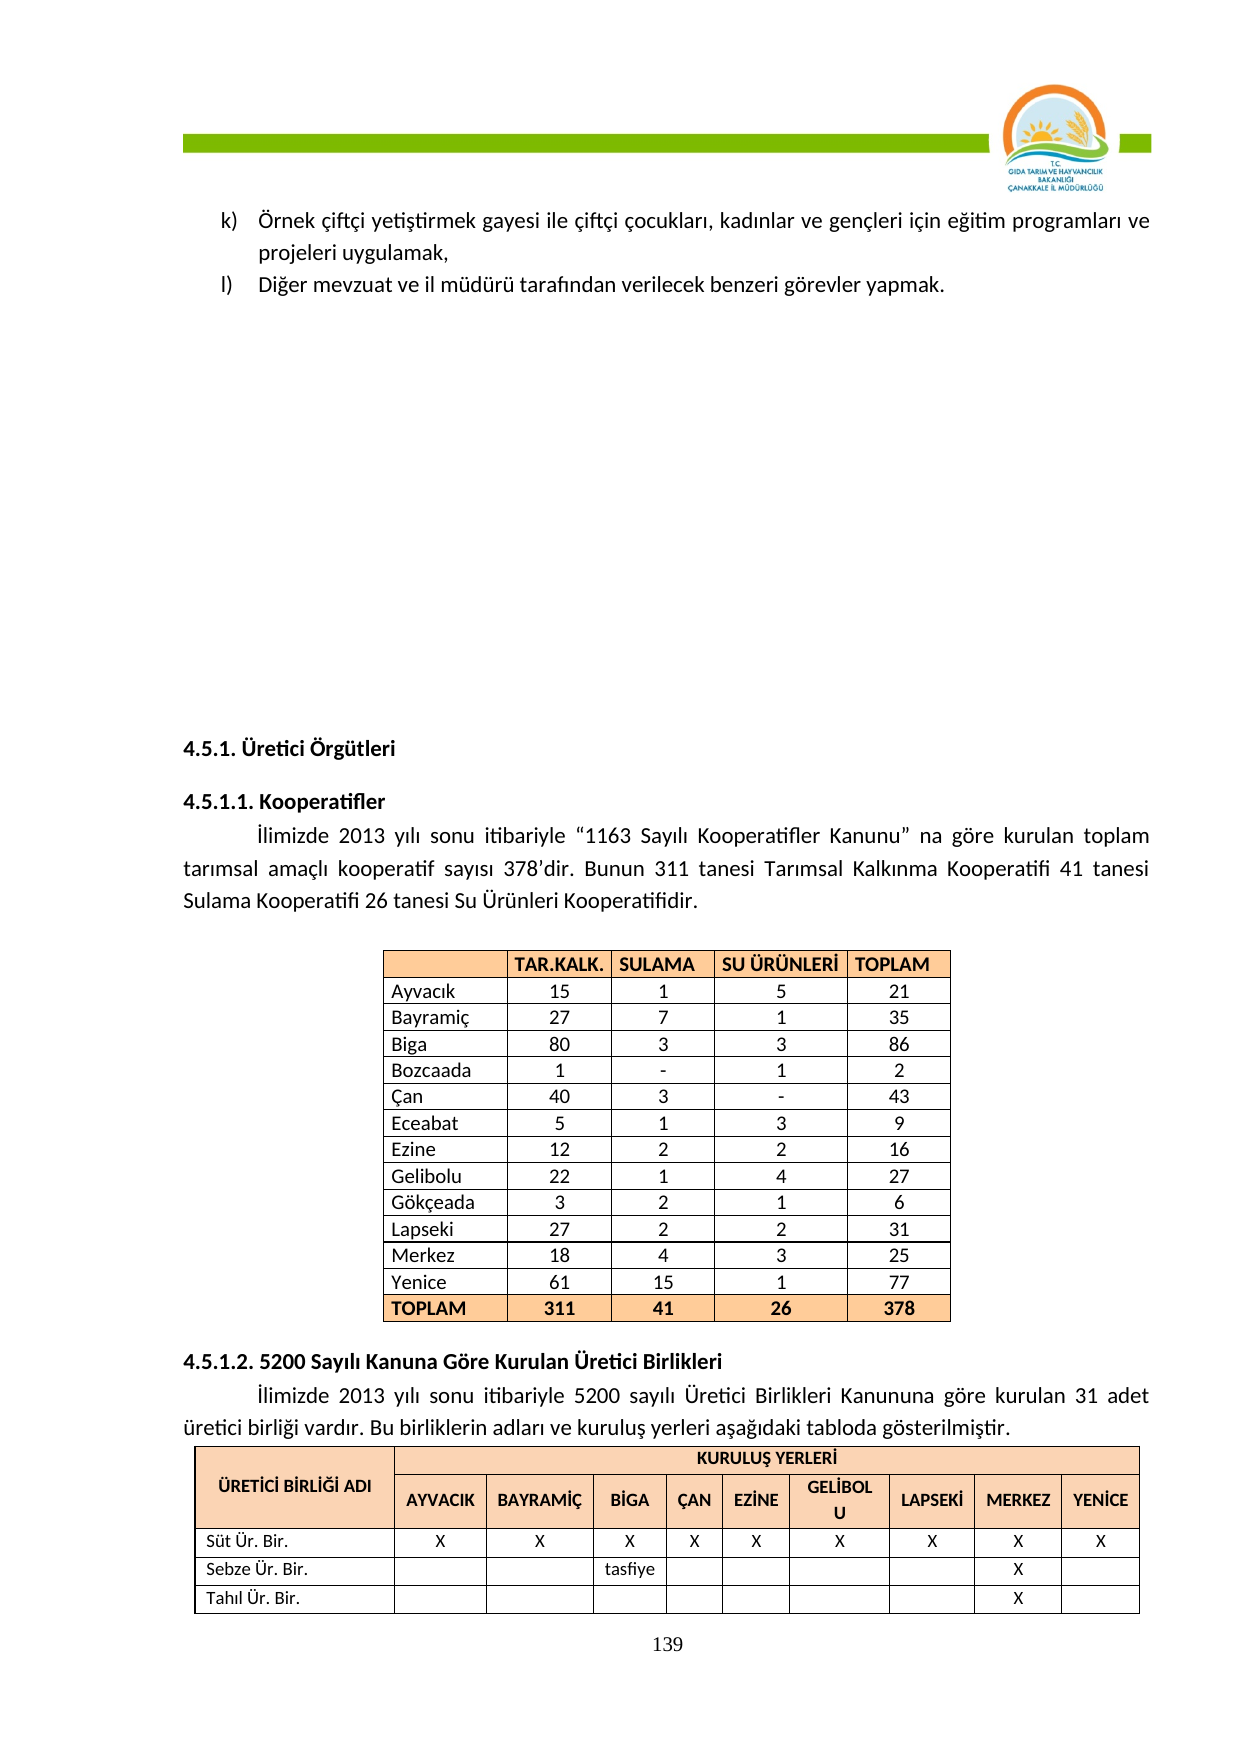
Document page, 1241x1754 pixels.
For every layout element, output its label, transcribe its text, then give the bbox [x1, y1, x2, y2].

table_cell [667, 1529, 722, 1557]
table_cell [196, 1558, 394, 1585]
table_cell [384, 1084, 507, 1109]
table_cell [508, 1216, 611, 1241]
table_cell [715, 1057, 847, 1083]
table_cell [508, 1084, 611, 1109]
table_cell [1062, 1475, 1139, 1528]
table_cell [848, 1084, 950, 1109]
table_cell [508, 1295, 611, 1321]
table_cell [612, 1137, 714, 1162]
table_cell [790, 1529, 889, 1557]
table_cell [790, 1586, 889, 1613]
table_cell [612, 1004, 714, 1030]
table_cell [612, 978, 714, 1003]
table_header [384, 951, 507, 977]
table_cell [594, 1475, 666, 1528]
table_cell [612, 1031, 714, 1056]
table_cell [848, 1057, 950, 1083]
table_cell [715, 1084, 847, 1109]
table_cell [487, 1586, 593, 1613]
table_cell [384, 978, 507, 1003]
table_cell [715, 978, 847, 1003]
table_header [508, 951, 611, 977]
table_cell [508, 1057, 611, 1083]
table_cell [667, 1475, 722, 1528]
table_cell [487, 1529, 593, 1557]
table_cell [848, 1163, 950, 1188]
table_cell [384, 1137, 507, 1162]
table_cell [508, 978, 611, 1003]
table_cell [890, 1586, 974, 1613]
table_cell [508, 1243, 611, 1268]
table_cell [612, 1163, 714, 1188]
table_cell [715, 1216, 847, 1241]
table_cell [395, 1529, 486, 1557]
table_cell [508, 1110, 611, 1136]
subtitle 4.5.1. Üretici Örgütleri [183, 734, 1152, 762]
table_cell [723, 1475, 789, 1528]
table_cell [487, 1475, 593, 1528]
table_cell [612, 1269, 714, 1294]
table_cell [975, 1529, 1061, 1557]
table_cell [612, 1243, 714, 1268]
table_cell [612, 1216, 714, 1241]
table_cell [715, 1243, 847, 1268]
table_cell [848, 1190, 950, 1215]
text İlimizde 2013 yılı sonu itibariyle “1163 Sayılı Kooperatifler Kanunu” na göre kurulan toplam tarımsal amaçlı kooperatif sayısı 378’dir. Bunun 311 tanesi Tarımsal Kalkınma Kooperatifi 41 tanesi Sulama Kooperatifi 26 tanesi Su Ürünleri Kooperatifidir. [183, 822, 1152, 914]
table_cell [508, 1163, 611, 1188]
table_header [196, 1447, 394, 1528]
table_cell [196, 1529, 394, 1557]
picture [183, 73, 1152, 206]
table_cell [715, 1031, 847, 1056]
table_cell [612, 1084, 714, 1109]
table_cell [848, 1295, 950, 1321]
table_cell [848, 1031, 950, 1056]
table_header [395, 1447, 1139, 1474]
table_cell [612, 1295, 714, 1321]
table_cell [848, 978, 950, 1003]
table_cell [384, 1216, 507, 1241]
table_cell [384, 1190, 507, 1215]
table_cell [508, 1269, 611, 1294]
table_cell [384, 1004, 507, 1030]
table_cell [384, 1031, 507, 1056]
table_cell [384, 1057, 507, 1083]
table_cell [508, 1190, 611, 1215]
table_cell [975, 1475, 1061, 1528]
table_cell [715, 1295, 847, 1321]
subtitle 4.5.1.1. Kooperatifler [183, 787, 1152, 815]
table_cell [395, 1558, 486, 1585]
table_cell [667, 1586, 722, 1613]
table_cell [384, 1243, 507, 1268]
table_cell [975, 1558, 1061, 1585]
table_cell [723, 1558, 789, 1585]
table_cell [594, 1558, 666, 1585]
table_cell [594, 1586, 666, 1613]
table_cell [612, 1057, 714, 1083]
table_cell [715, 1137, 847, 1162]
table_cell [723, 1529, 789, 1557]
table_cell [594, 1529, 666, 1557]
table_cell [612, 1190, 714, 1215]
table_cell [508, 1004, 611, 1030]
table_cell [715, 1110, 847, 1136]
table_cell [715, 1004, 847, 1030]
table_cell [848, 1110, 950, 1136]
list Diğer mevzuat ve il müdürü tarafından verilecek benzeri görevler yapmak. [221, 270, 1152, 298]
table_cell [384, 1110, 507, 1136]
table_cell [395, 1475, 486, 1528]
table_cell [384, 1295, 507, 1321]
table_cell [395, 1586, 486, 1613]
subtitle 4.5.1.2. 5200 Sayılı Kanuna Göre Kurulan Üretici Birlikleri [183, 1347, 1152, 1375]
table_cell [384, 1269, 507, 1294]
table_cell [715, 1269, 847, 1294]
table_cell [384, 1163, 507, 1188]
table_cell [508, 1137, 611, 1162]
text İlimizde 2013 yılı sonu itibariyle 5200 sayılı Üretici Birlikleri Kanununa göre kurulan 31 adet üretici birliği vardır. Bu birliklerin adları ve kuruluş yerleri aşağıdaki tabloda gösterilmiştir. [183, 1381, 1152, 1441]
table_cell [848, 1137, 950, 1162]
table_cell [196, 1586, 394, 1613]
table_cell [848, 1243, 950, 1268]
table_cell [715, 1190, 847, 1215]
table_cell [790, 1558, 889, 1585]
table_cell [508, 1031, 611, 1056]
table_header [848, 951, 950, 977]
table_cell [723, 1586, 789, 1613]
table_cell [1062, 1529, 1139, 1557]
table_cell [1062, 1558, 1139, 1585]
list Örnek çiftçi yetiştirmek gayesi ile çiftçi çocukları, kadınlar ve gençleri için eğitim programları ve projeleri uygulamak, [221, 206, 1152, 266]
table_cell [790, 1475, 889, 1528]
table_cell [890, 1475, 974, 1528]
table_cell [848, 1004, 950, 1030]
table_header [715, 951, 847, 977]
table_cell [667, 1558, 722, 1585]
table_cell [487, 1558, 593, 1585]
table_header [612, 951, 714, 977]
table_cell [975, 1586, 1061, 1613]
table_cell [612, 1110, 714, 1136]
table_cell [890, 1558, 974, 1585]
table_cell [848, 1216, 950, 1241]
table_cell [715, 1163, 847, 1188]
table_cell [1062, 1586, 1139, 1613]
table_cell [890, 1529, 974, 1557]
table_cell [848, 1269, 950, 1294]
